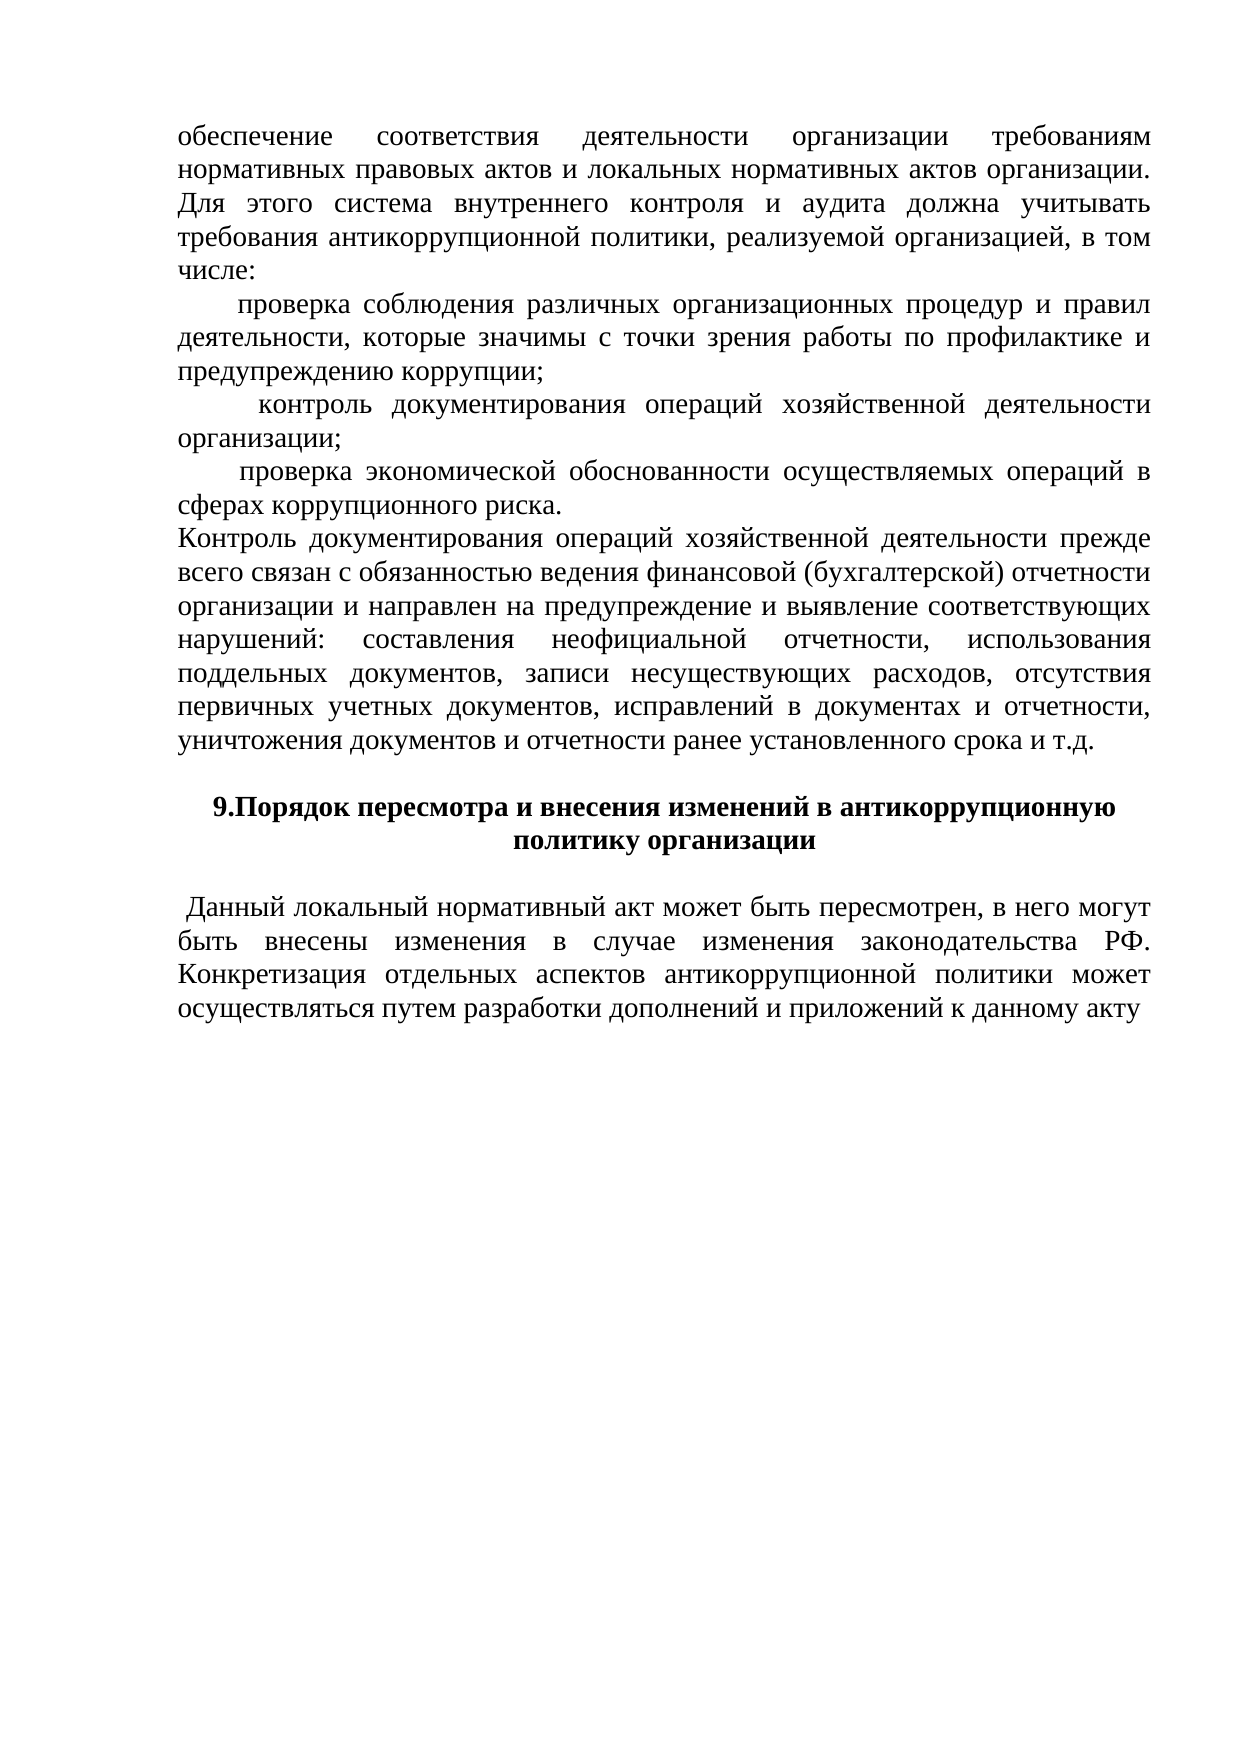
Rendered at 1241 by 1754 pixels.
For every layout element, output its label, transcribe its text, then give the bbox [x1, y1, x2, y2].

text Данный локальный нормативный акт может быть пересмотрен, в него могут быть внесены изменения в случае изменения законодательства РФ. Конкретизация отдельных аспектов антикоррупционной политики может осуществляться путем разработки дополнений и приложений к данному акту [177, 889, 1152, 1024]
text Контроль документирования операций хозяйственной деятельности прежде всего связан с обязанностью ведения финансовой (бухгалтерской) отчетности организации и направлен на предупреждение и выявление соответствующих нарушений: составления неофициальной отчетности, использования поддельных документов, записи несуществующих расходов, отсутствия первичных учетных документов, исправлений в документах и отчетности, уничтожения документов и отчетности ранее установленного срока и т.д. [177, 521, 1152, 755]
text  контроль документирования операций хозяйственной деятельности организации; [177, 386, 1152, 453]
text 9.Порядок пересмотра и внесения изменений в антикоррупционную политику организации [177, 789, 1152, 856]
text  проверка экономической обоснованности осуществляемых операций в сферах коррупционного риска. [177, 453, 1152, 521]
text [177, 118, 1152, 286]
text  проверка соблюдения различных организационных процедур и правил деятельности, которые значимы с точки зрения работы по профилактике и предупреждению коррупции; [177, 286, 1152, 386]
